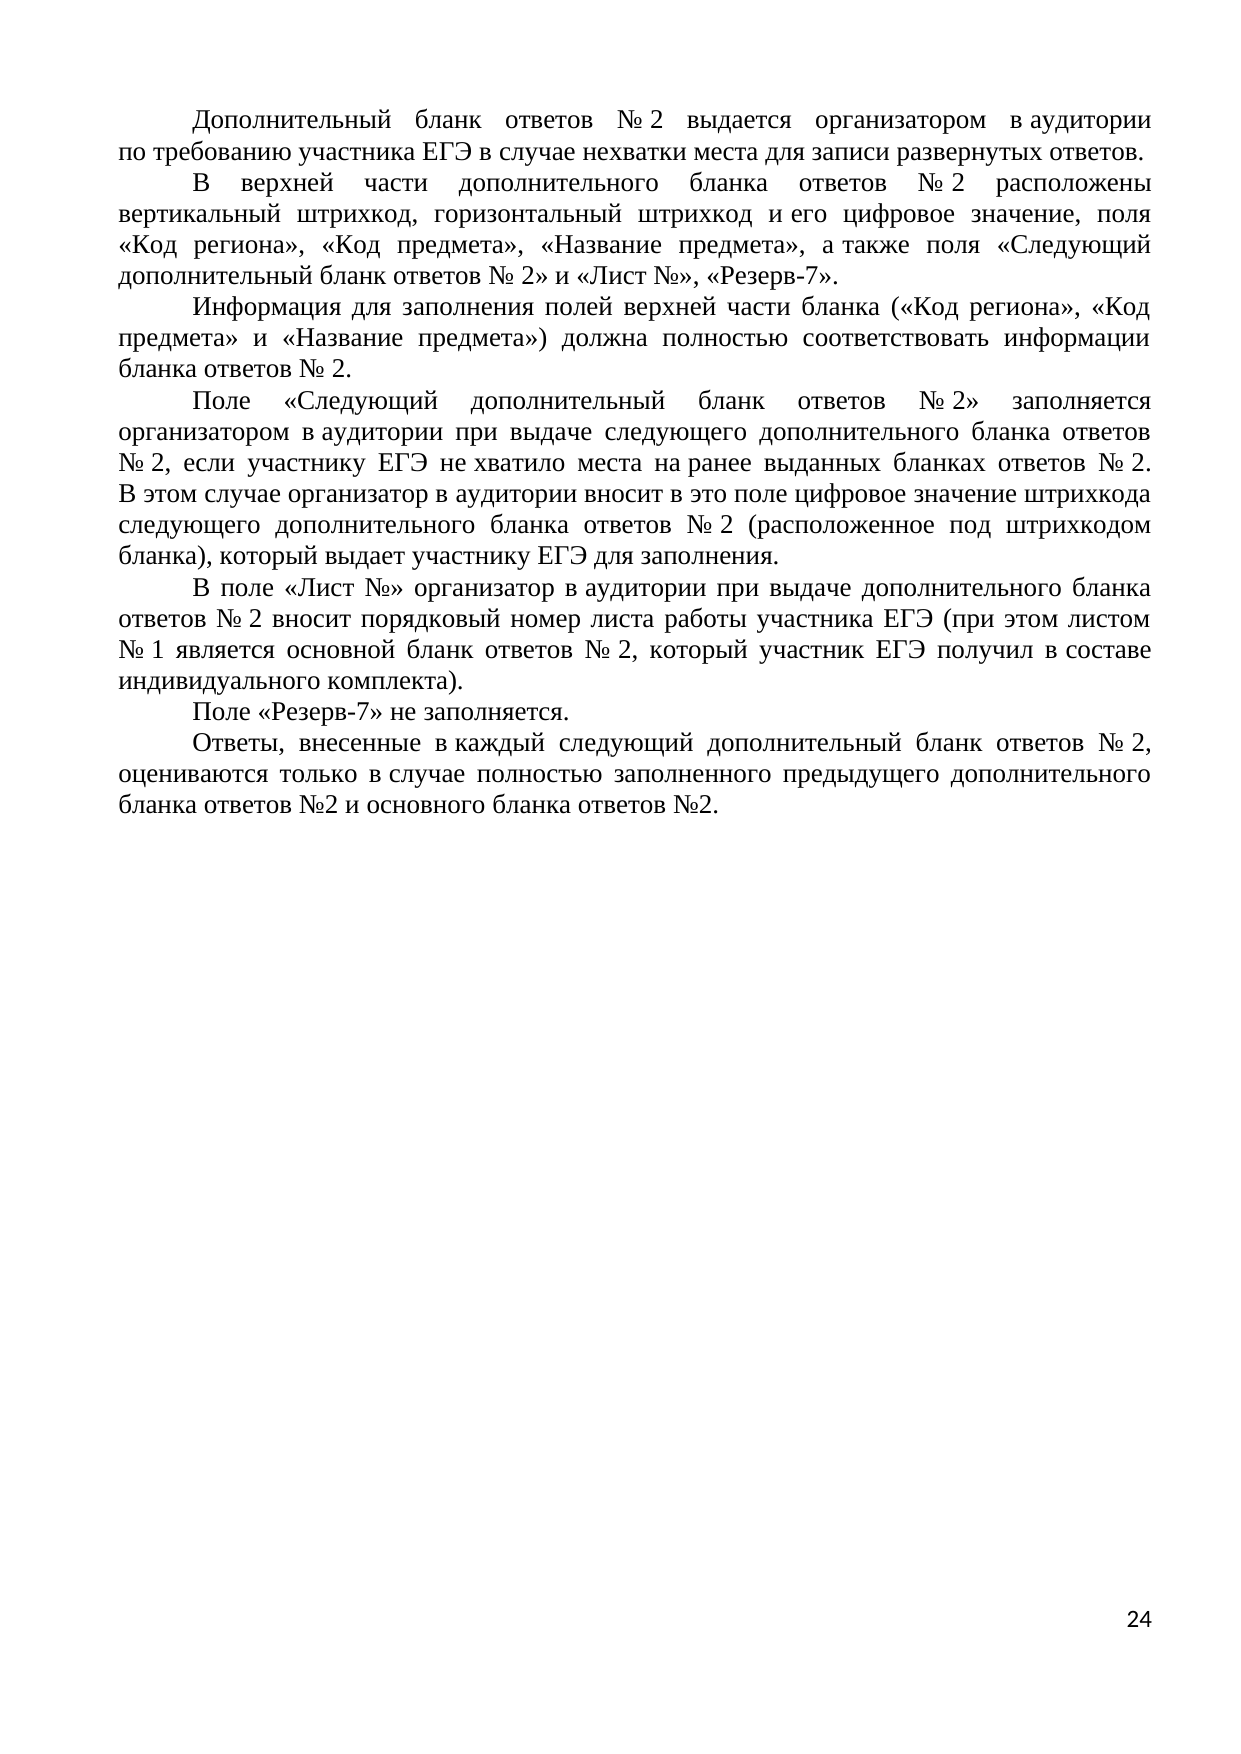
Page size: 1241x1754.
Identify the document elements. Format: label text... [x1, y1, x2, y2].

text В верхней части дополнительного бланка ответов № 2 расположены вертикальный штрихкод, горизонтальный штрихкод и его цифровое значение, поля «Код региона», «Код предмета», «Название предмета», а также поля «Следующий дополнительный бланк ответов № 2» и «Лист №», «Резерв-7». [118, 166, 1152, 290]
text Дополнительный бланк ответов № 2 выдается организатором в аудитории по требованию участника ЕГЭ в случае нехватки места для записи развернутых ответов. [118, 103, 1152, 166]
text Поле «Следующий дополнительный бланк ответов № 2» заполняется организатором в аудитории при выдаче следующего дополнительного бланка ответов № 2, если участнику ЕГЭ не хватило места на ранее выданных бланках ответов № 2. В этом случае организатор в аудитории вносит в это поле цифровое значение штрихкода следующего дополнительного бланка ответов № 2 (расположенное под штрихкодом бланка), который выдает участнику ЕГЭ для заполнения. [118, 384, 1152, 571]
text В поле «Лист №» организатор в аудитории при выдаче дополнительного бланка ответов № 2 вносит порядковый номер листа работы участника ЕГЭ (при этом листом № 1 является основной бланк ответов № 2, который участник ЕГЭ получил в составе индивидуального комплекта). [118, 571, 1152, 695]
text Ответы, внесенные в каждый следующий дополнительный бланк ответов № 2, оцениваются только в случае полностью заполненного предыдущего дополнительного бланка ответов №2 и основного бланка ответов №2. [118, 726, 1152, 820]
text Поле «Резерв-7» не заполняется. [118, 695, 1152, 726]
text Информация для заполнения полей верхней части бланка («Код региона», «Код предмета» и «Название предмета») должна полностью соответствовать информации бланка ответов № 2. [118, 290, 1152, 384]
